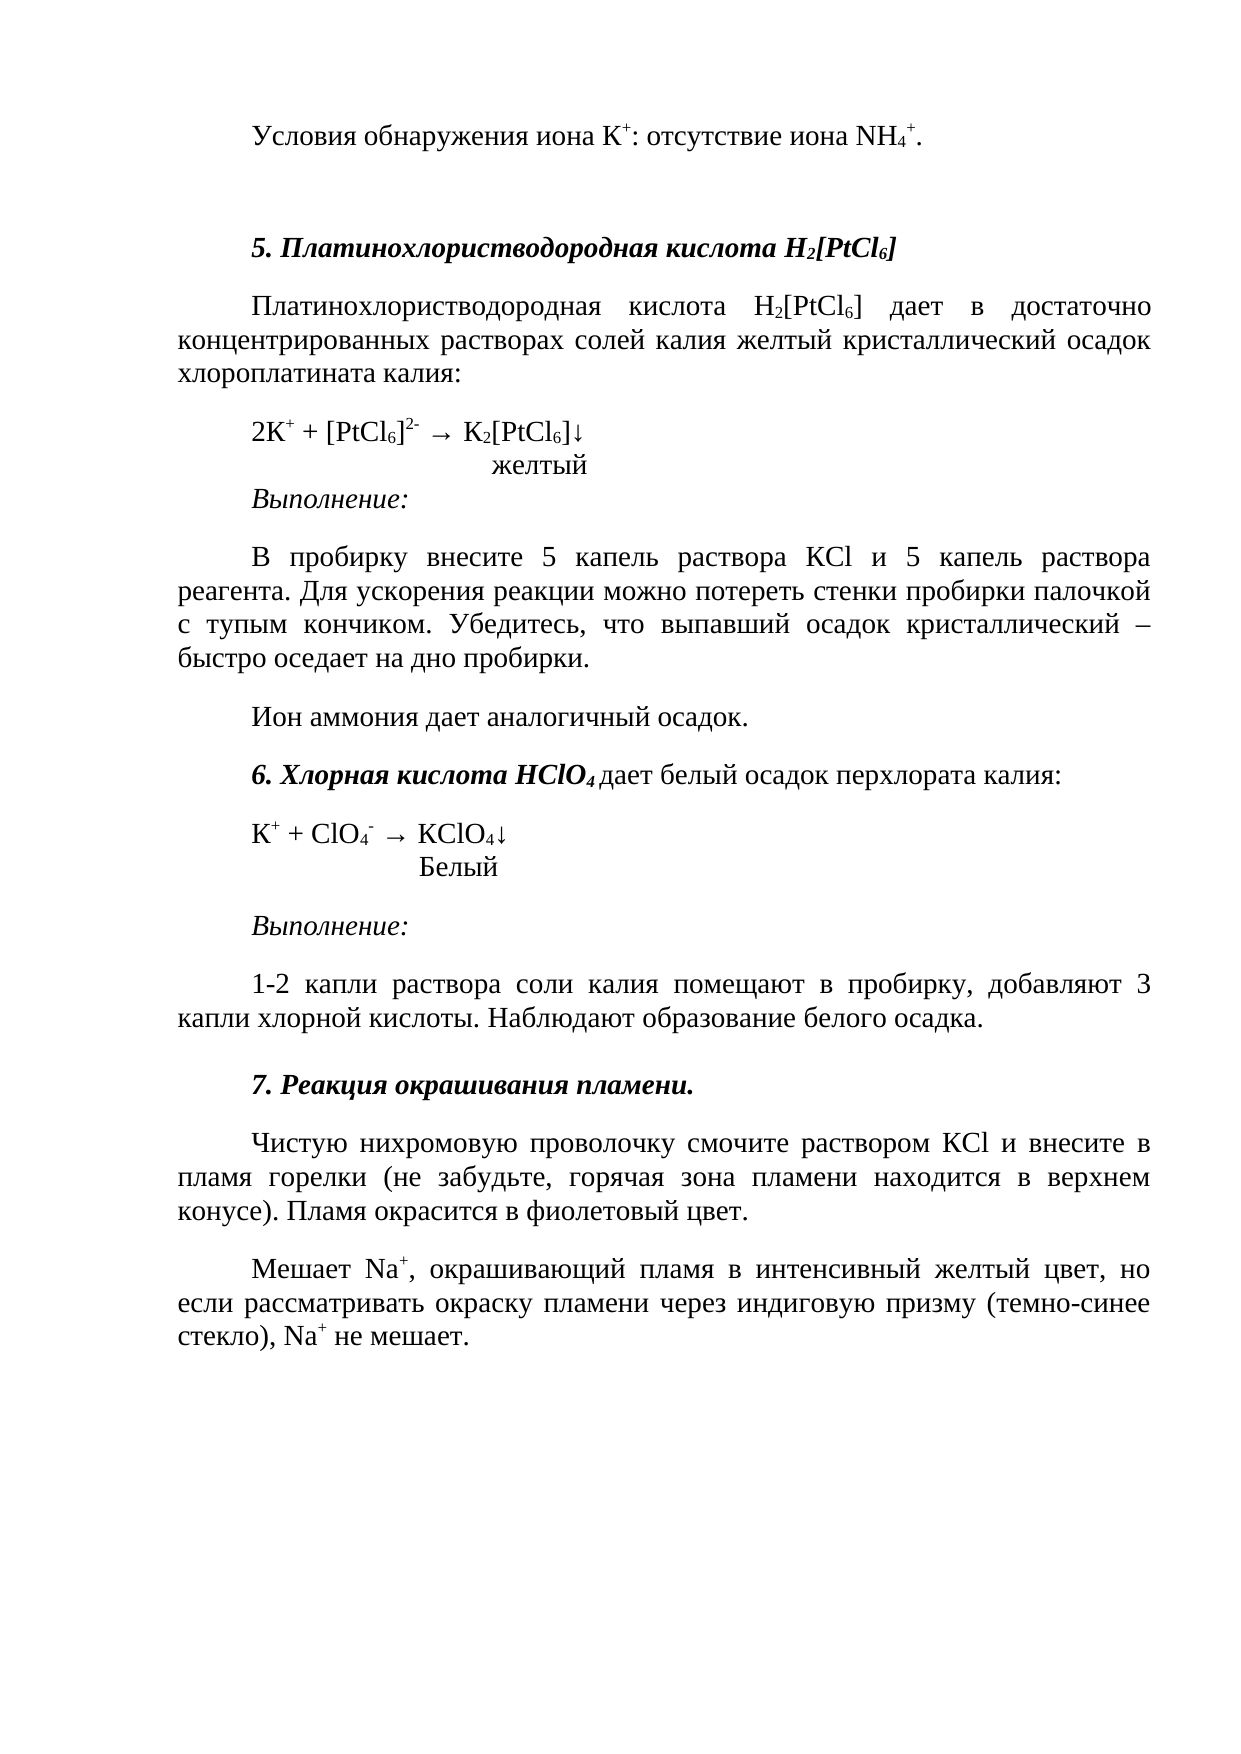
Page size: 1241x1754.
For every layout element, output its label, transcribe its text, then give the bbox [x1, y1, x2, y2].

text 5. Платинохлористводородная кислота H2[PtCl6] [177, 230, 1152, 263]
text Мешает Na+, окрашивающий пламя в интенсивный желтый цвет, но если рассматривать окраску пламени через индиговую призму (темно-синее стекло), Na+ не мешает. [177, 1251, 1152, 1352]
text Условия обнаружения иона К+: отсутствие иона NH4+. [177, 118, 1152, 152]
text Чистую нихромовую проволочку смочите раствором КСl и внесите в пламя горелки (не забудьте, горячая зона пламени находится в верхнем конусе). Пламя окрасится в фиолетовый цвет. [177, 1126, 1152, 1226]
text 2К+ + [PtCl6]2- → К2[PtCl6]↓ [177, 414, 1152, 447]
text 6. Хлорная кислота HClO4 дает белый осадок перхлората калия: [177, 757, 1152, 791]
text К+ + ClO4- → КClO4↓ [177, 816, 1152, 849]
text Выполнение: [177, 908, 1152, 941]
text Ион аммония дает аналогичный осадок. [177, 699, 1152, 732]
text Платинохлористводородная кислота H2[PtCl6] дает в достаточно концентрированных растворах солей калия желтый кристаллический осадок хлороплатината калия: [177, 288, 1152, 389]
text В пробирку внесите 5 капель раствора КСl и 5 капель раствора реагента. Для ускорения реакции можно потереть стенки пробирки палочкой с тупым кончиком. Убедитесь, что выпавший осадок кристаллический – быстро оседает на дно пробирки. [177, 539, 1152, 674]
text 1-2 капли раствора соли калия помещают в пробирку, добавляют 3 капли хлорной кислоты. Наблюдают образование белого осадка. [177, 966, 1152, 1033]
text Выполнение: [177, 481, 1152, 514]
text Белый [177, 849, 1152, 883]
text 7. Реакция окрашивания пламени. [177, 1067, 1152, 1101]
text желтый [177, 447, 1152, 481]
